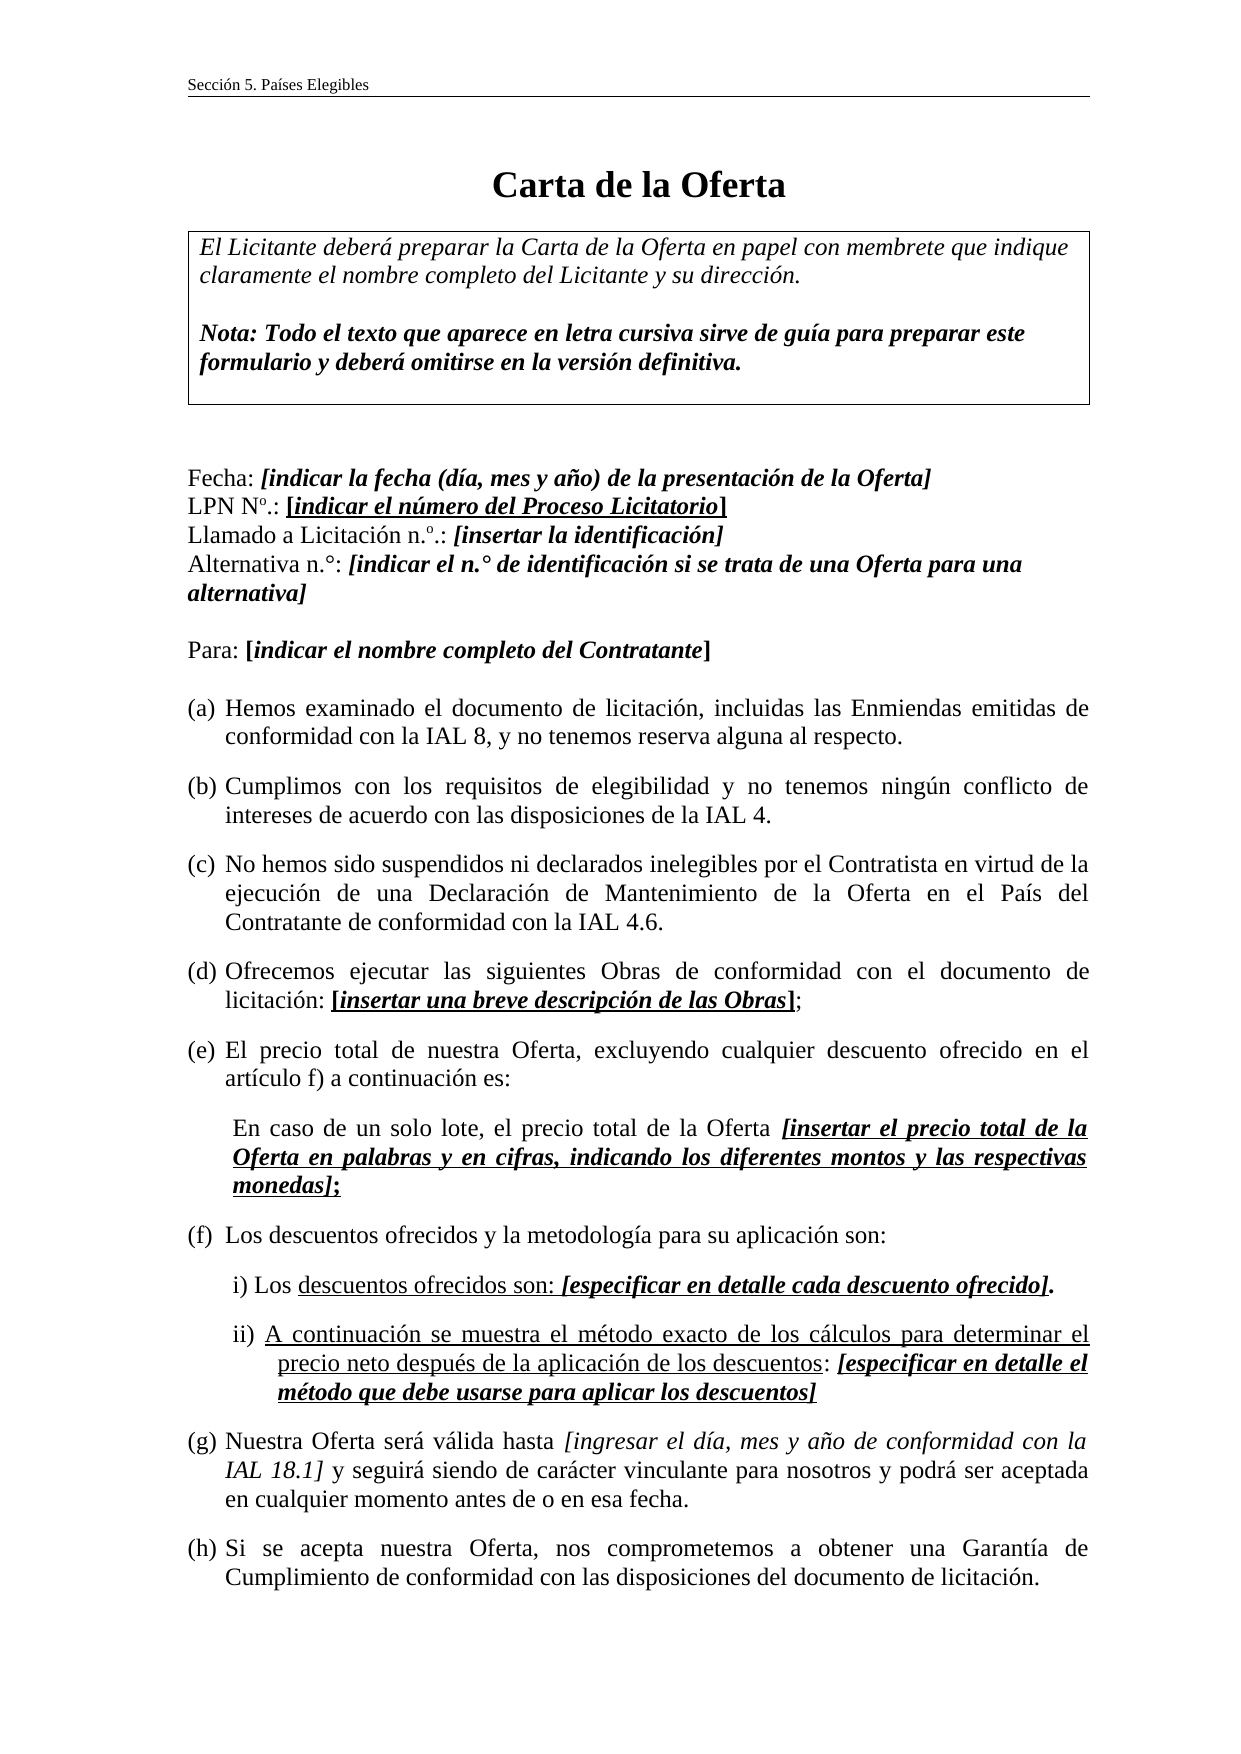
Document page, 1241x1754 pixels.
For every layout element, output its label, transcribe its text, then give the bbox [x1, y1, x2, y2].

text Para: [indicar el nombre completo del Contratante] [187, 635, 1090, 664]
list Cumplimos con los requisitos de elegibilidad y no tenemos ningún conflicto de intereses de acuerdo con las disposiciones de la IAL 4. [187, 771, 1090, 828]
list No hemos sido suspendidos ni declarados inelegibles por el Contratista en virtud de la ejecución de una Declaración de Mantenimiento de la Oferta en el País del Contratante de conformidad con la IAL 4.6. [187, 849, 1090, 936]
text Fecha: [indicar la fecha (día, mes y año) de la presentación de la Oferta] [187, 463, 1090, 491]
list El precio total de nuestra Oferta, excluyendo cualquier descuento ofrecido en el artículo f) a continuación es: [187, 1035, 1090, 1092]
text i) Los descuentos ofrecidos son: [especificar en detalle cada descuento ofrecido]. [232, 1270, 1090, 1298]
list Si se acepta nuestra Oferta, nos comprometemos a obtener una Garantía de Cumplimiento de conformidad con las disposiciones del documento de licitación. [187, 1533, 1090, 1591]
text Carta de la Oferta [187, 162, 1090, 206]
text ii) A continuación se muestra el método exacto de los cálculos para determinar el precio neto después de la aplicación de los descuentos: [especificar en detalle el método que debe usarse para aplicar los descuentos] [232, 1319, 1090, 1406]
list Ofrecemos ejecutar las siguientes Obras de conformidad con el documento de licitación: [insertar una breve descripción de las Obras]; [187, 956, 1090, 1014]
table_header El Licitante deberá preparar la Carta de la Oferta en papel con membrete que indique claramente el nombre completo del Licitante y su dirección. Nota: Todo el texto que aparece en letra cursiva sirve de guía para preparar este formulario y deberá omitirse en la versión definitiva. [189, 232, 1089, 404]
text Alternativa n.°: [indicar el n.° de identificación si se trata de una Oferta para una alternativa] [187, 549, 1090, 606]
text En caso de un solo lote, el precio total de la Oferta [insertar el precio total de la Oferta en palabras y en cifras, indicando los diferentes montos y las respectivas monedas]; [232, 1113, 1090, 1199]
list Hemos examinado el documento de licitación, incluidas las Enmiendas emitidas de conformidad con la IAL 8, y no tenemos reserva alguna al respecto. [187, 693, 1090, 750]
list Los descuentos ofrecidos y la metodología para su aplicación son: [187, 1220, 1090, 1249]
list Nuestra Oferta será válida hasta [ingresar el día, mes y año de conformidad con la IAL 18.1] y seguirá siendo de carácter vinculante para nosotros y podrá ser aceptada en cualquier momento antes de o en esa fecha. [187, 1426, 1090, 1513]
text Llamado a Licitación n.o.: [insertar la identificación] [187, 520, 1090, 549]
text LPN No.: [indicar el número del Proceso Licitatorio] [187, 491, 1090, 520]
